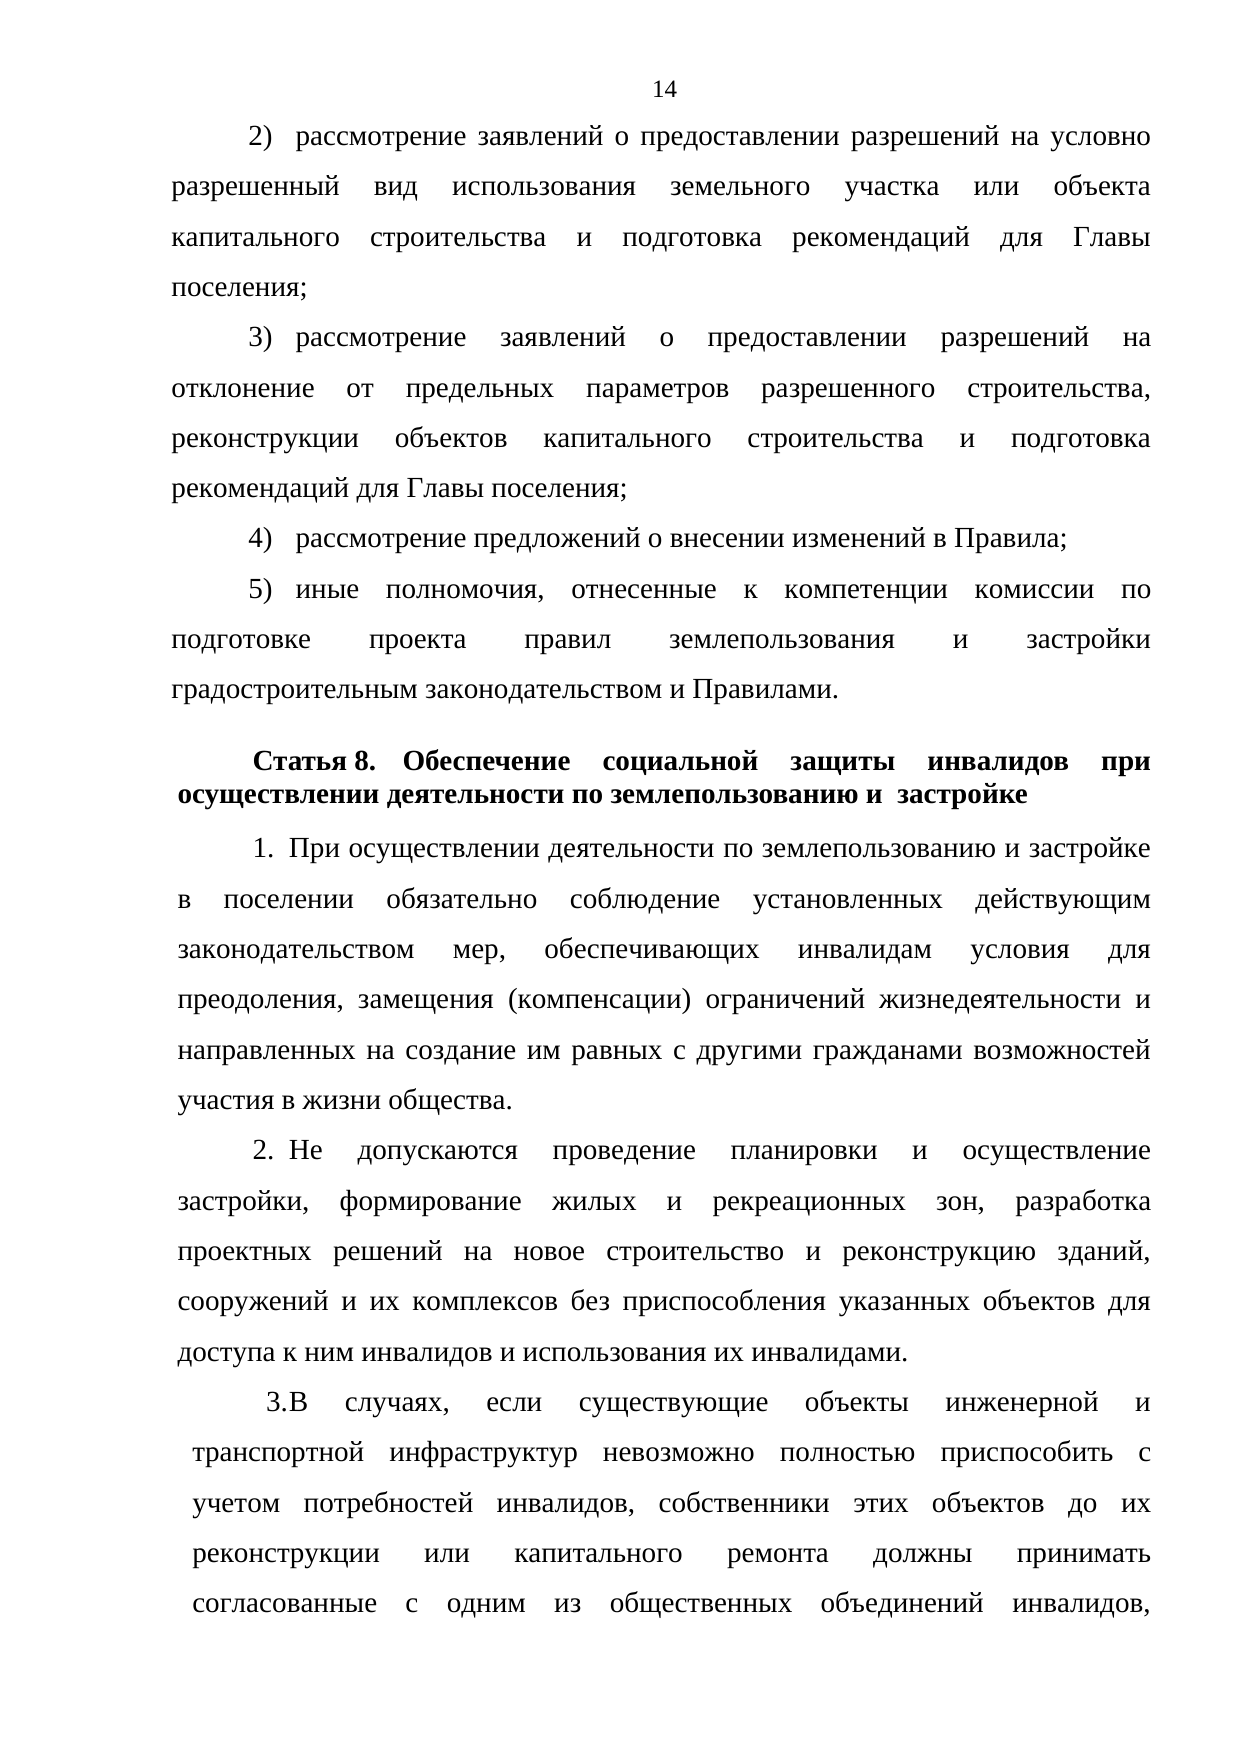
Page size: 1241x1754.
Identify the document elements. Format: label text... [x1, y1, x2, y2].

list рассмотрение заявлений о предоставлении разрешений на отклонение от предельных параметров разрешенного строительства, реконструкции объектов капитального строительства и подготовка рекомендаций для Главы поселения; [171, 319, 1152, 504]
list рассмотрение предложений о внесении изменений в Правила; [171, 521, 1152, 554]
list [192, 1384, 1152, 1619]
list При осуществлении деятельности по землепользованию и застройке в поселении обязательно соблюдение установленных действующим законодательством мер, обеспечивающих инвалидам условия для преодоления, замещения (компенсации) ограничений жизнедеятельности и направленных на создание им равных с другими гражданами возможностей участия в жизни общества. [177, 831, 1152, 1116]
subtitle Обеспечение социальной защиты инвалидов при осуществлении деятельности по землепользованию и застройке [177, 743, 1152, 810]
list Не допускаются проведение планировки и осуществление застройки, формирование жилых и рекреационных зон, разработка проектных решений на новое строительство и реконструкцию зданий, сооружений и их комплексов без приспособления указанных объектов для доступа к ним инвалидов и использования их инвалидами. [177, 1132, 1152, 1367]
list иные полномочия, отнесенные к компетенции комиссии по подготовке проекта правил землепользования и застройки градостроительным законодательством и Правилами. [171, 571, 1152, 705]
list рассмотрение заявлений о предоставлении разрешений на условно разрешенный вид использования земельного участка или объекта капитального строительства и подготовка рекомендаций для Главы поселения; [171, 118, 1152, 303]
